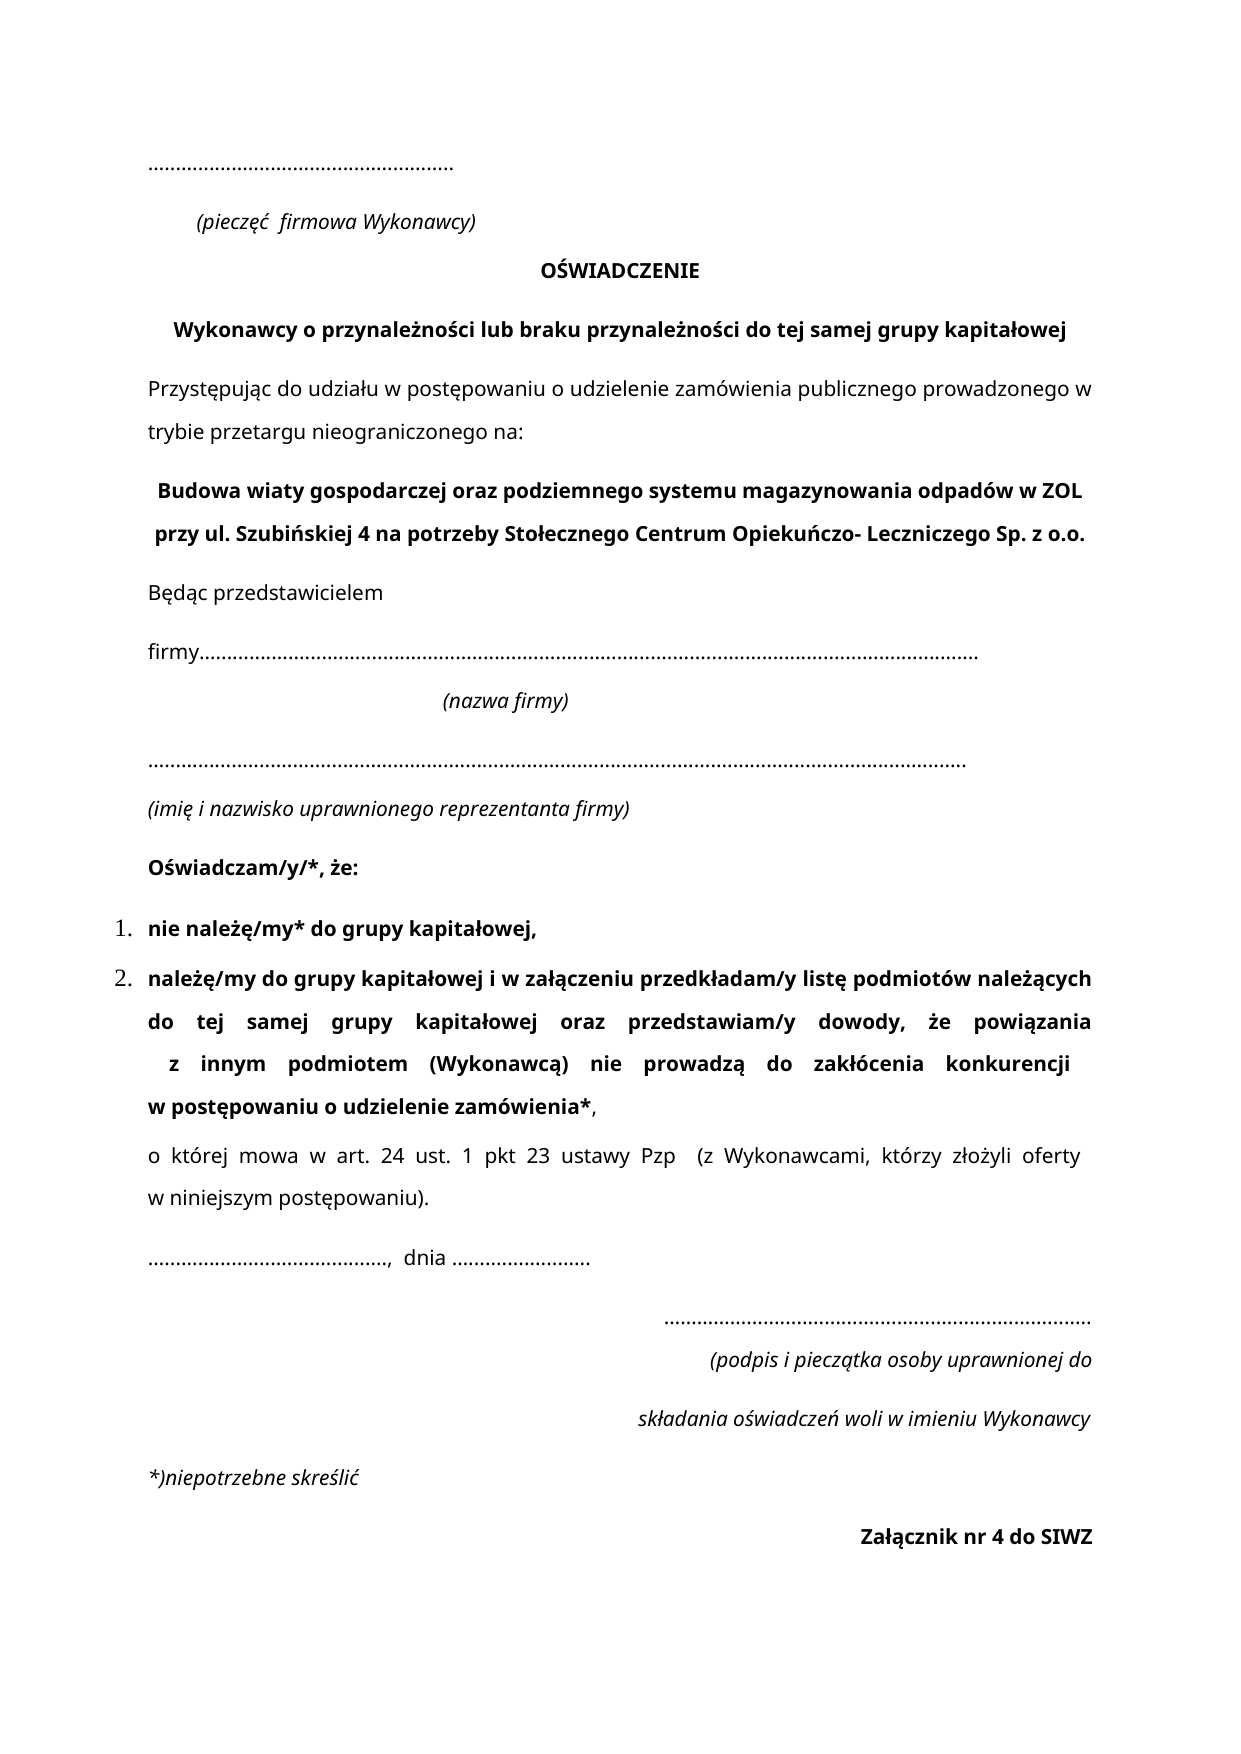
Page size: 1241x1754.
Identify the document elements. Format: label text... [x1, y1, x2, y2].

text (pieczęć firmowa Wykonawcy) [148, 207, 1093, 235]
text składania oświadczeń woli w imieniu Wykonawcy [148, 1404, 1093, 1432]
list nie należę/my* do grupy kapitałowej, [133, 913, 1093, 942]
text …………….............................................................. (podpis i pieczątka osoby uprawnionej do [148, 1302, 1093, 1373]
text firmy…......................................................................................................................................... [148, 637, 1093, 666]
text Będąc przedstawicielem [148, 578, 1093, 606]
list należę/my do grupy kapitałowej i w załączeniu przedkładam/y listę podmiotów należących do tej samej grupy kapitałowej oraz przedstawiam/y dowody, że powiązania z innym podmiotem (Wykonawcą) nie prowadzą do zakłócenia konkurencji w postępowaniu o udzielenie zamówienia*, [133, 963, 1093, 1121]
text Budowa wiaty gospodarczej oraz podziemnego systemu magazynowania odpadów w ZOL przy ul. Szubińskiej 4 na potrzeby Stołecznego Centrum Opiekuńczo- Leczniczego Sp. z o.o. [148, 476, 1093, 547]
text …................................................................................................................................................ [148, 745, 1093, 774]
text Załącznik nr 4 do SIWZ [148, 1522, 1093, 1551]
text Oświadczam/y/*, że: [148, 853, 1093, 882]
text o której mowa w art. 24 ust. 1 pkt 23 ustawy Pzp (z Wykonawcami, którzy złożyli oferty w niniejszym postępowaniu). [148, 1141, 1093, 1212]
text Wykonawcy o przynależności lub braku przynależności do tej samej grupy kapitałowej [148, 315, 1093, 343]
text (imię i nazwisko uprawnionego reprezentanta firmy) [148, 794, 1093, 823]
text (nazwa firmy) [148, 686, 1093, 714]
text *)niepotrzebne skreślić [148, 1463, 1093, 1492]
text …........................................, dnia …...................... [148, 1243, 1093, 1271]
text ….................................................... [148, 148, 1093, 176]
text Przystępując do udziału w postępowaniu o udzielenie zamówienia publicznego prowadzonego w trybie przetargu nieograniczonego na: [148, 374, 1093, 445]
text OŚWIADCZENIE [148, 256, 1093, 284]
